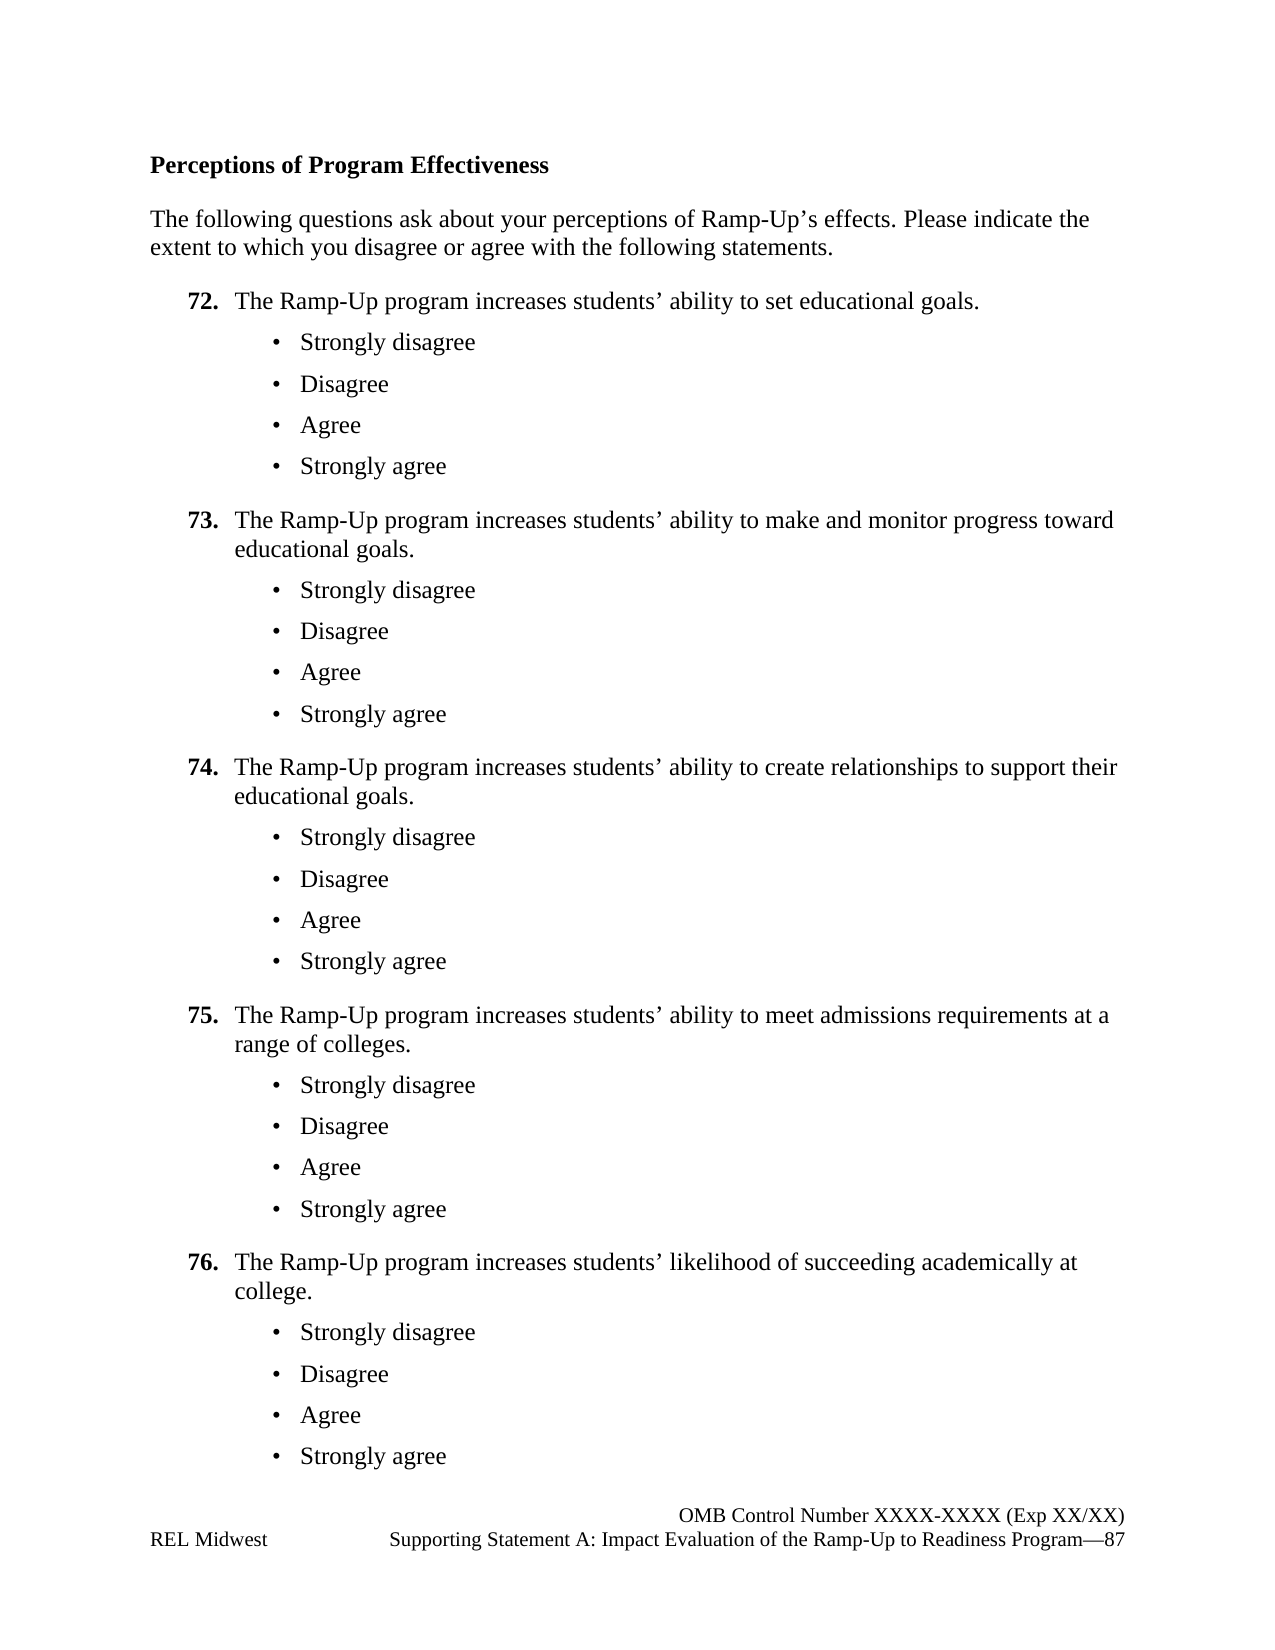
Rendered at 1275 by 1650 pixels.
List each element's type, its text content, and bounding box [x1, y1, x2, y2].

text Strongly disagree [272, 1317, 1125, 1346]
text Agree [272, 1400, 1125, 1429]
text Disagree [272, 864, 1125, 892]
text Disagree [272, 616, 1125, 645]
text Disagree [272, 1111, 1125, 1140]
text Agree [272, 657, 1125, 686]
text Strongly agree [272, 1194, 1125, 1222]
text Strongly disagree [272, 1070, 1125, 1099]
subtitle Perceptions of Program Effectiveness [150, 150, 1125, 179]
text The following questions ask about your perceptions of Ramp-Up’s effects. Please indicate the extent to which you disagree or agree with the following statements. [150, 204, 1125, 261]
text Agree [272, 410, 1125, 439]
text Disagree [272, 1359, 1125, 1387]
text Strongly disagree [272, 822, 1125, 851]
text Strongly agree [272, 1441, 1125, 1470]
text Strongly disagree [272, 327, 1125, 356]
text Strongly agree [272, 699, 1125, 727]
text Agree [272, 905, 1125, 934]
list The Ramp-Up program increases students’ ability to set educational goals. [187, 286, 1125, 315]
text Strongly agree [272, 946, 1125, 975]
list The Ramp-Up program increases students’ ability to create relationships to support their educational goals. [187, 752, 1125, 810]
text Strongly disagree [272, 575, 1125, 604]
text Disagree [272, 369, 1125, 397]
list The Ramp-Up program increases students’ ability to make and monitor progress toward educational goals. [187, 505, 1125, 562]
list The Ramp-Up program increases students’ likelihood of succeeding academically at college. [187, 1247, 1125, 1305]
text Strongly agree [272, 451, 1125, 480]
list The Ramp-Up program increases students’ ability to meet admissions requirements at a range of colleges. [187, 1000, 1125, 1057]
text Agree [272, 1152, 1125, 1181]
